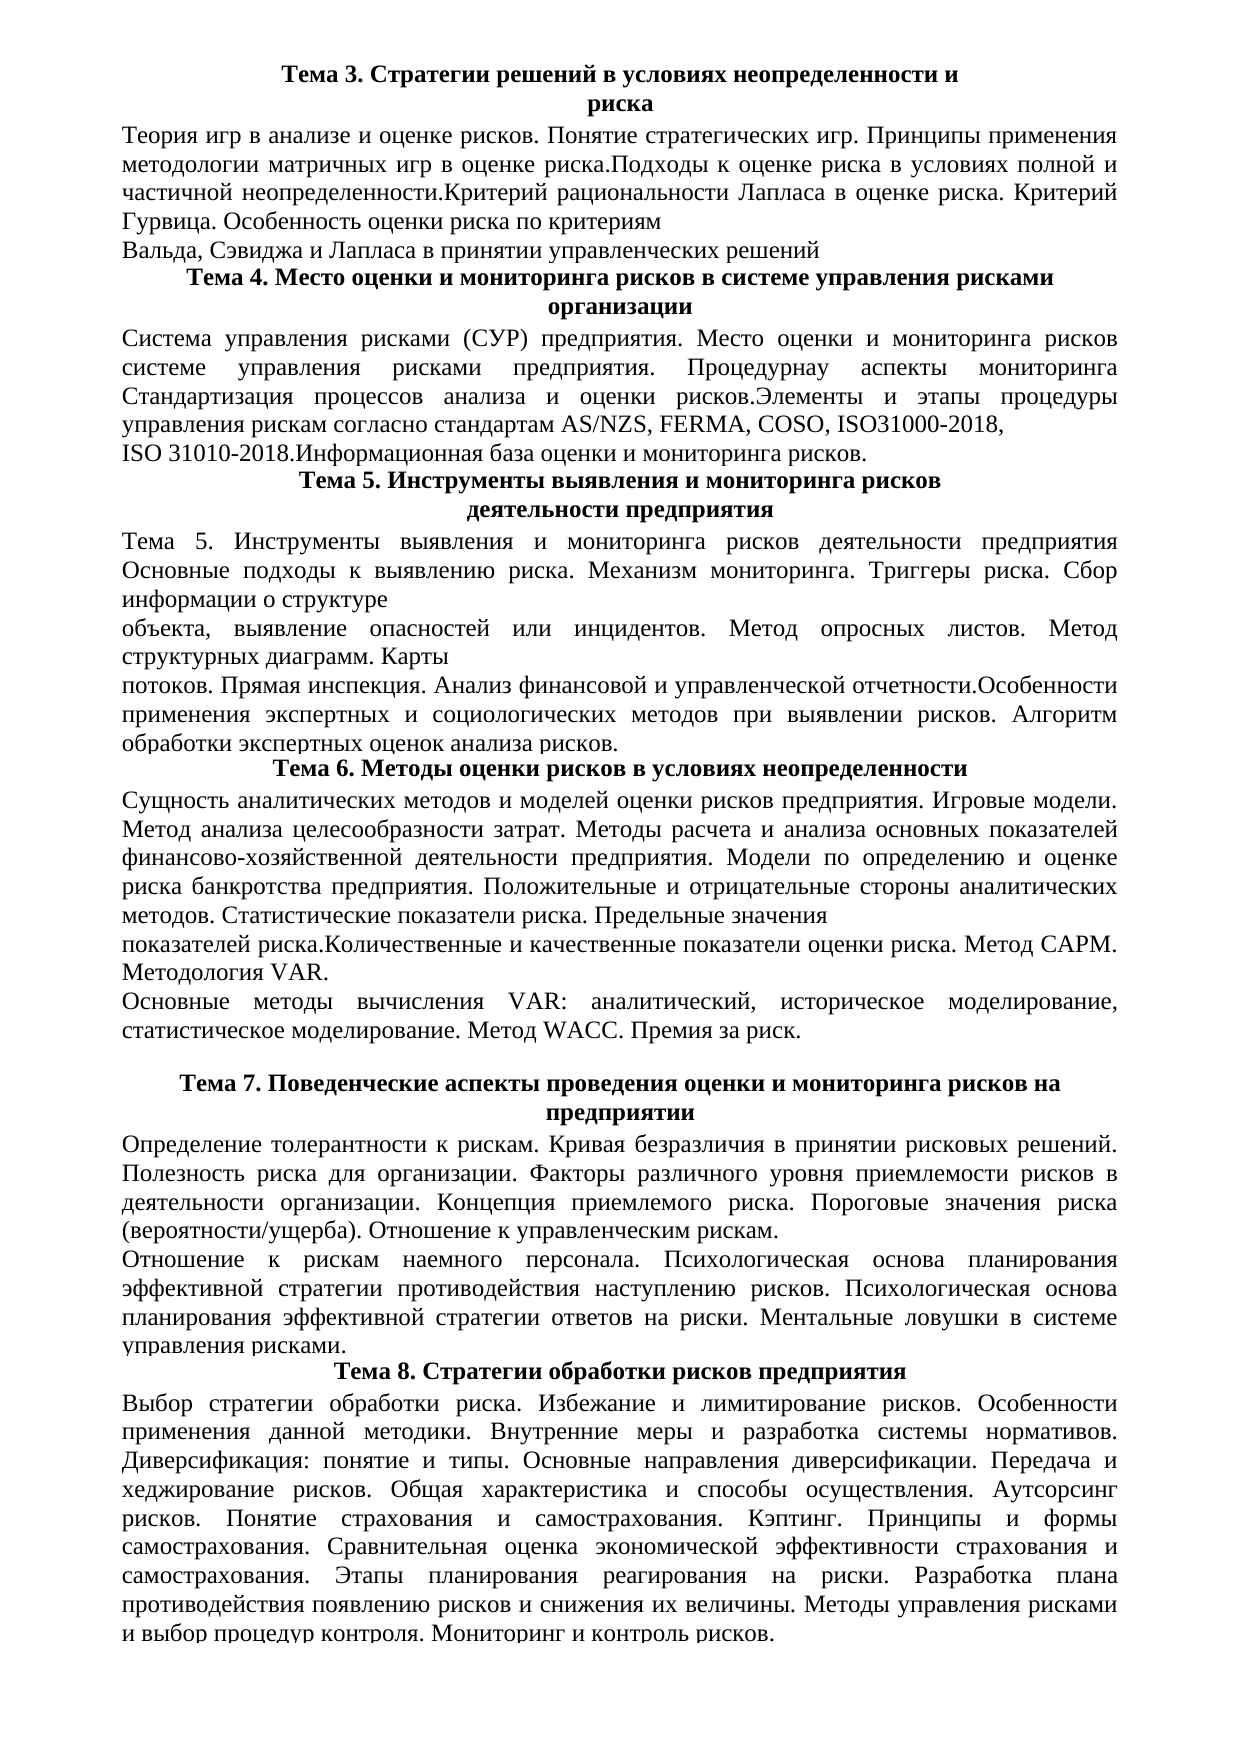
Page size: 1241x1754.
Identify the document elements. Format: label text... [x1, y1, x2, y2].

table_cell Тема 5. Инструменты выявления и мониторинга рисков деятельности предприятия Основные подходы к выявлению риска. Механизм мониторинга. Триггеры риска. Сбор информации о структуре объекта, выявление опасностей или инцидентов. Метод опросных листов. Метод структурных диаграмм. Карты потоков. Прямая инспекция. Анализ финансовой и управленческой отчетности.Особенности применения экспертных и социологических методов при выявлении рисков. Алгоритм обработки экспертных оценок анализа рисков. [118, 526, 1122, 753]
table_cell Тема 5. Инструменты выявления и мониторинга рисков деятельности предприятия [118, 466, 1122, 526]
table_cell Теория игр в анализе и оценке рисков. Понятие стратегических игр. Принципы применения методологии матричных игр в оценке риска.Подходы к оценке риска в условиях полной и частичной неопределенности.Критерий рациональности Лапласа в оценке риска. Критерий Гурвица. Особенность оценки риска по критериям Вальда, Сэвиджа и Лапласа в принятии управленческих решений [118, 120, 1122, 262]
table_cell Система управления рисками (СУР) предприятия. Место оценки и мониторинга рисков системе управления рисками предприятия. Процедурнау аспекты мониторинга Стандартизация процессов анализа и оценки рисков.Элементы и этапы процедуры управления рискам согласно стандартам AS/NZS, FERMA, COSO, ISO31000-2018, ISO 31010-2018.Информационная база оценки и мониторинга рисков. [118, 323, 1122, 466]
table_cell Определение толерантности к рискам. Кривая безразличия в принятии рисковых решений. Полезность риска для организации. Факторы различного уровня приемлемости рисков в деятельности организации. Концепция приемлемого риска. Пороговые значения риска (вероятности/ущерба). Отношение к управленческим рискам. Отношение к рискам наемного персонала. Психологическая основа планирования эффективной стратегии противодействия наступлению рисков. Психологическая основа планирования эффективной стратегии ответов на риски. Ментальные ловушки в системе управления рисками. [118, 1129, 1122, 1356]
table_cell Тема 4. Место оценки и мониторинга рисков в системе управления рисками организации [118, 262, 1122, 323]
table_cell Выбор стратегии обработки риска. Избежание и лимитирование рисков. Особенности применения данной методики. Внутренние меры и разработка системы нормативов. Диверсификация: понятие и типы. Основные направления диверсификации. Передача и хеджирование рисков. Общая характеристика и способы осуществления. Аутсорсинг рисков. Понятие страхования и самострахования. Кэптинг. Принципы и формы самострахования. Сравнительная оценка экономической эффективности страхования и самострахования. Этапы планирования реагирования на риски. Разработка плана противодействия появлению рисков и снижения их величины. Методы управления рисками и выбор процедур контроля. Мониторинг и контроль рисков. [118, 1388, 1122, 1643]
table_cell Тема 7. Поведенческие аспекты проведения оценки и мониторинга рисков на предприятии [118, 1068, 1122, 1129]
table_header Тема 3. Стратегии решений в условиях неопределенности и риска [118, 59, 1122, 120]
table_cell Сущность аналитических методов и моделей оценки рисков предприятия. Игровые модели. Метод анализа целесообразности затрат. Методы расчета и анализа основных показателей финансово-хозяйственной деятельности предприятия. Модели по определению и оценке риска банкротства предприятия. Положительные и отрицательные стороны аналитических методов. Статистические показатели риска. Предельные значения показателей риска.Количественные и качественные показатели оценки риска. Метод CAPM. Методология VAR. Основные методы вычисления VAR: аналитический, историческое моделирование, статистическое моделирование. Метод WACC. Премия за риск. [118, 785, 1122, 1068]
table_cell Тема 8. Стратегии обработки рисков предприятия [118, 1356, 1122, 1388]
table_cell Тема 6. Методы оценки рисков в условиях неопределенности [118, 753, 1122, 785]
